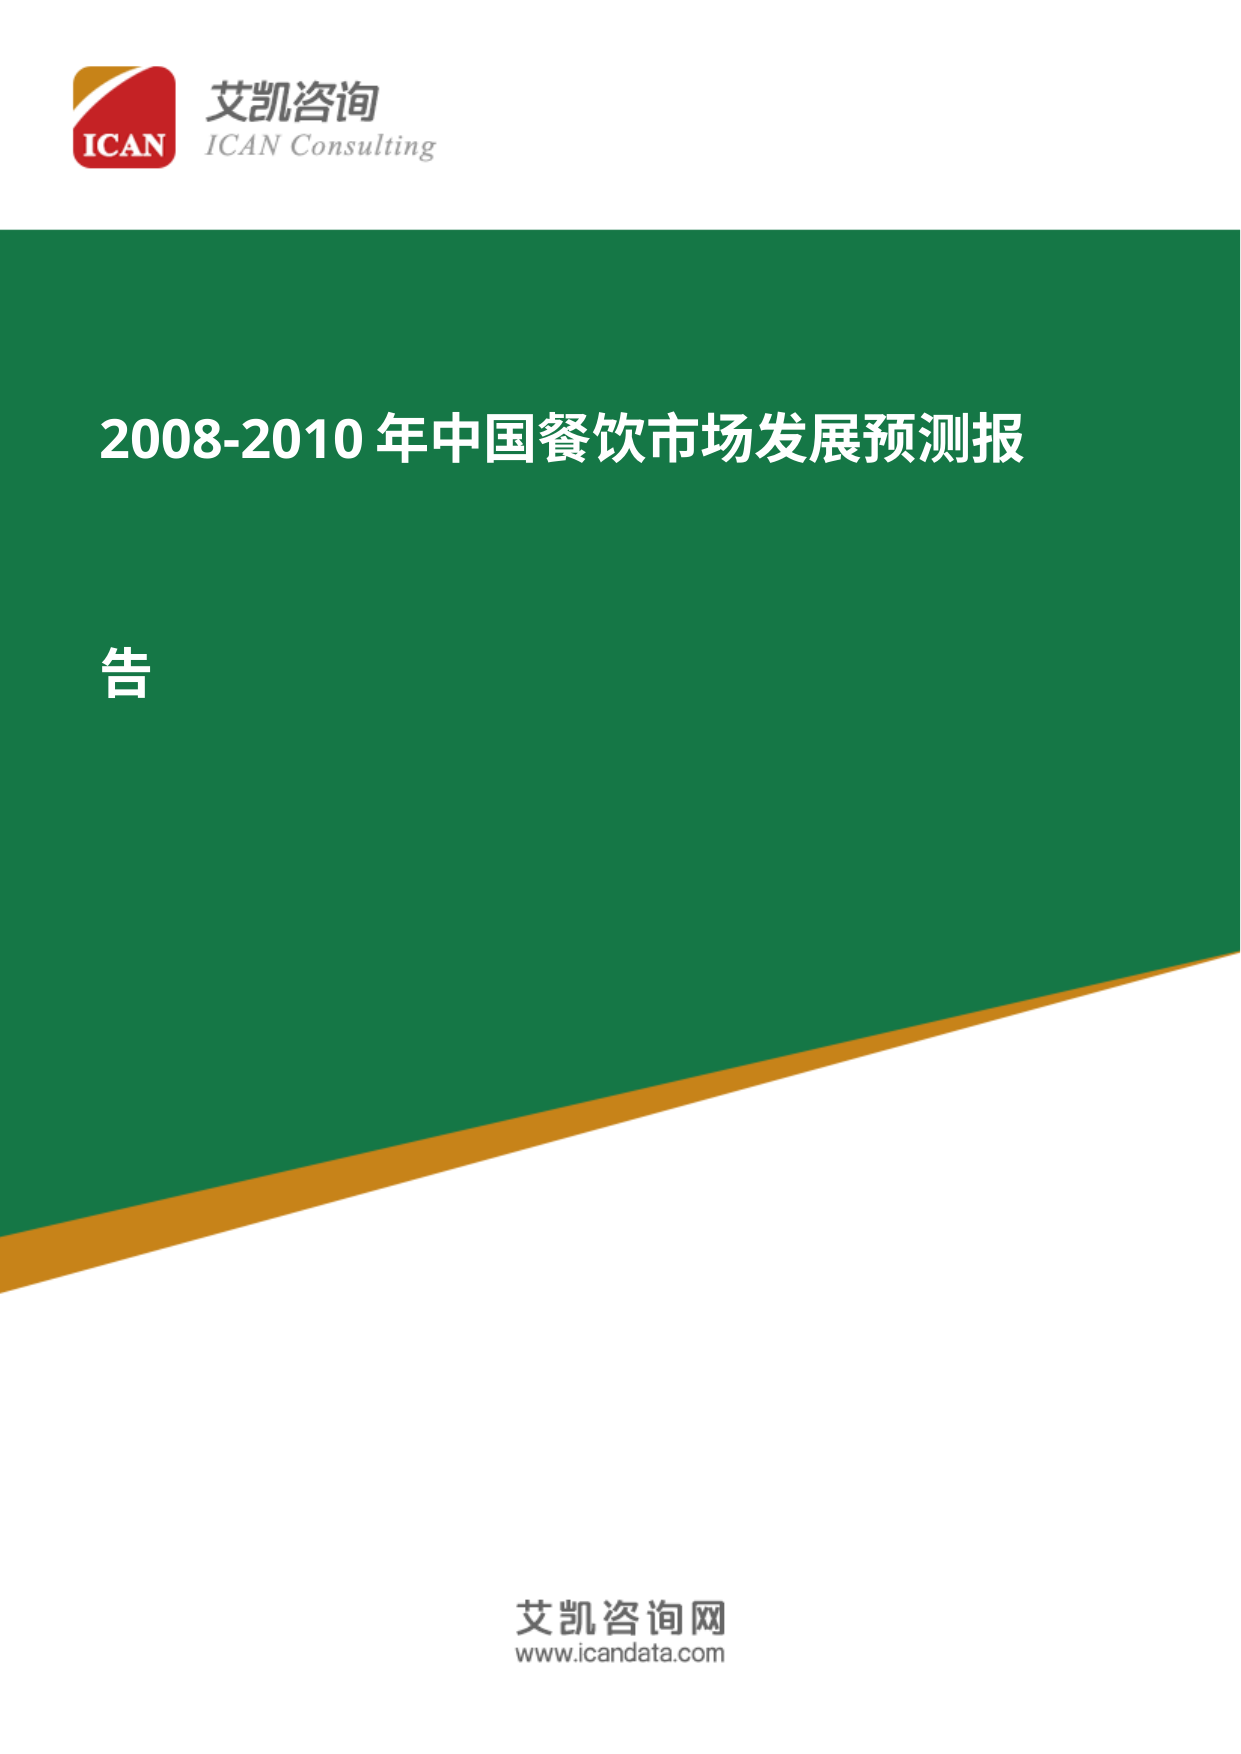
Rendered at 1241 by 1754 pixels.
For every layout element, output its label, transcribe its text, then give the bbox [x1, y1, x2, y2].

picture [0, 5, 1241, 1754]
subtitle 2008-2010年中国餐饮市场发展预测报告 [99, 386, 1053, 718]
